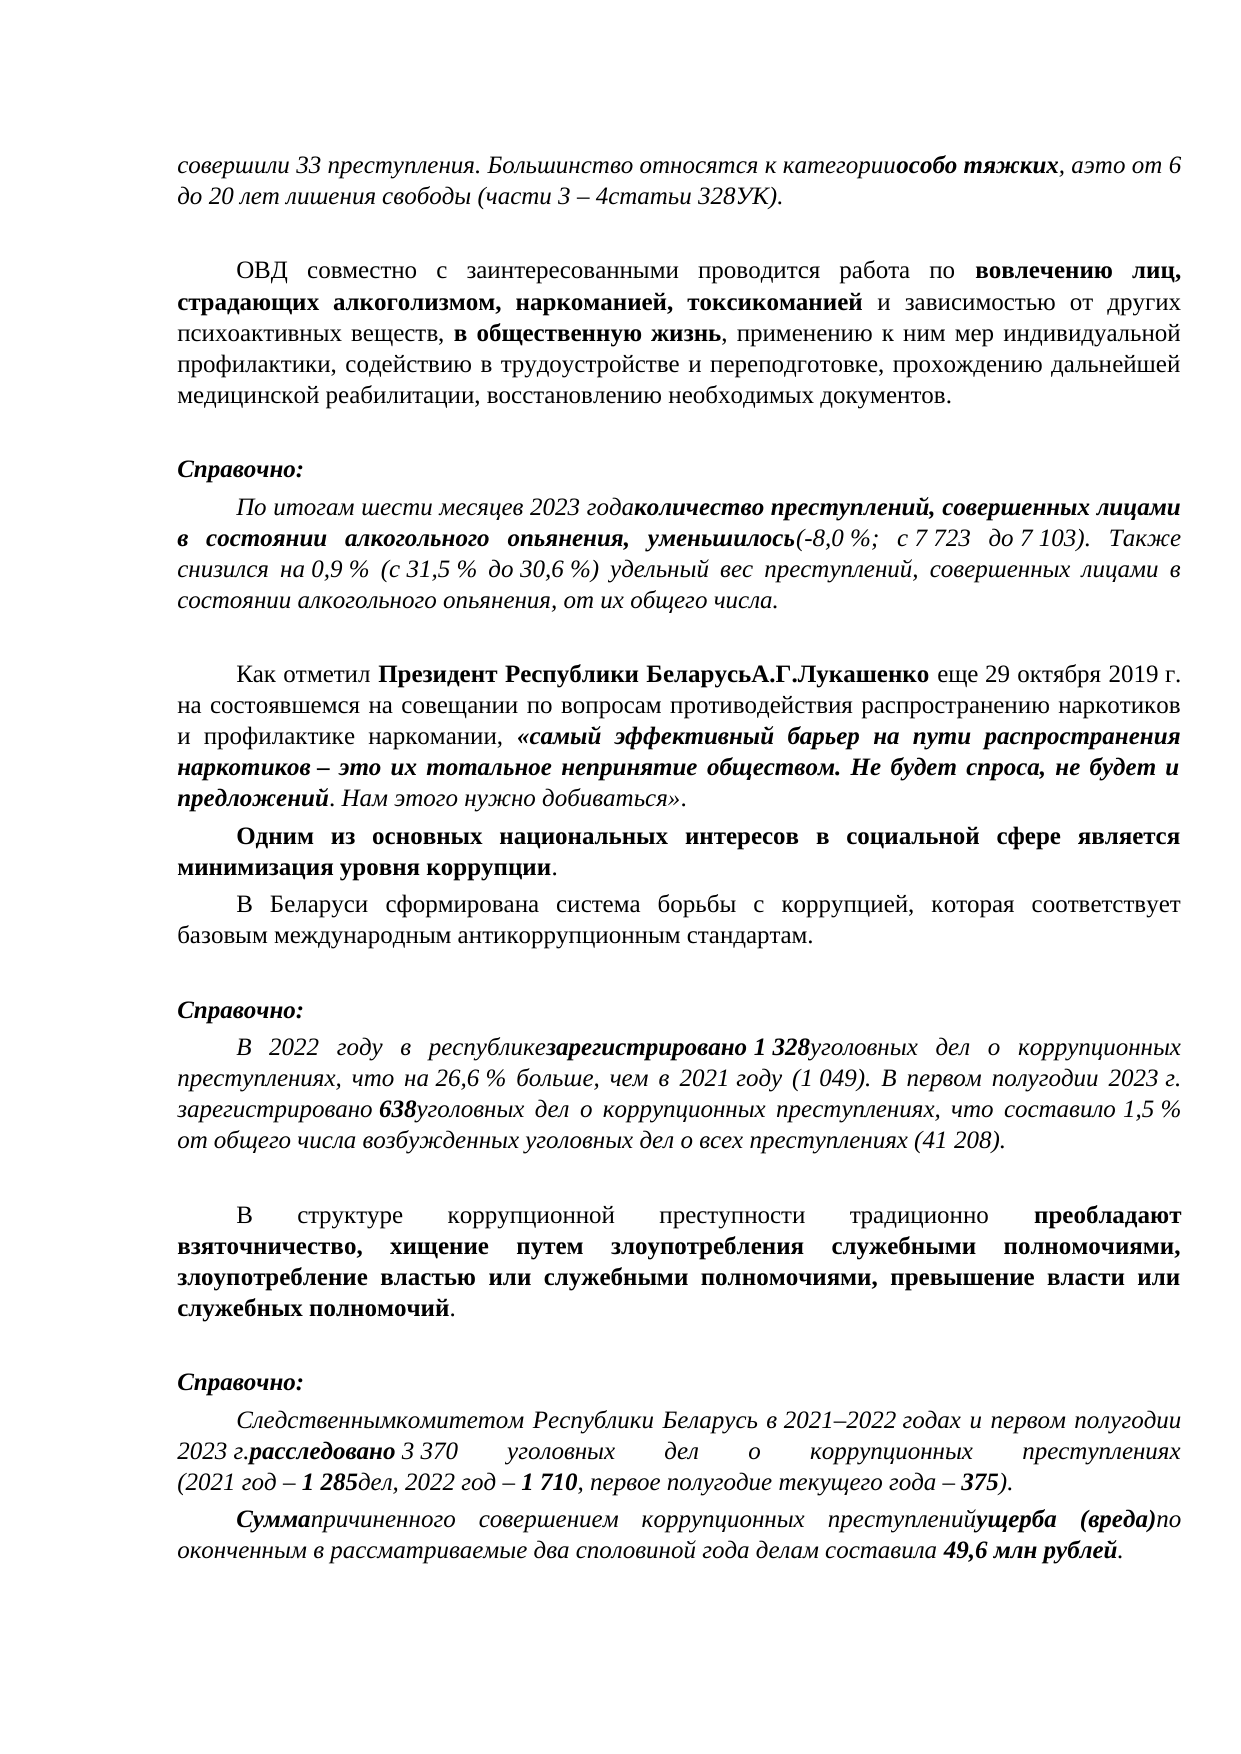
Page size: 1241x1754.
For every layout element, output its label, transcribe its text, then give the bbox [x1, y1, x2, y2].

text Справочно: [177, 995, 1181, 1023]
text Одним из основных национальных интересов в социальной сфере является минимизация уровня коррупции. [177, 821, 1181, 881]
text ОВД совместно с заинтересованными проводится работа по вовлечению лиц, страдающих алкоголизмом, наркоманией, токсикоманией и зависимостью от других психоактивных веществ, в общественную жизнь, применению к ним мер индивидуальной профилактики, содействию в трудоустройстве и переподготовке, прохождению дальнейшей медицинской реабилитации, восстановлению необходимых документов. [177, 256, 1181, 408]
text Справочно: [177, 454, 1181, 483]
text Справочно: [177, 1367, 1181, 1396]
text В Беларуси сформирована система борьбы с коррупцией, которая соответствует базовым международным антикоррупционным стандартам. [177, 889, 1181, 949]
text В структуре коррупционной преступности традиционно преобладают взяточничество, хищение путем злоупотребления служебными полномочиями, злоупотребление властью или служебными полномочиями, превышение власти или служебных полномочий. [177, 1200, 1181, 1322]
text Как отметил Президент Республики БеларусьА.Г.Лукашенко еще 29 октября 2019 г. на состоявшемся на совещании по вопросам противодействия распространению наркотиков и профилактике наркомании, «самый эффективный барьер на пути распространения наркотиков – это их тотальное непринятие обществом. Не будет спроса, не будет и предложений. Нам этого нужно добиваться». [177, 659, 1181, 812]
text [177, 150, 1181, 210]
text В 2022 году в республикезарегистрировано 1 328уголовных дел о коррупционных преступлениях, что на 26,6 % больше, чем в 2021 году (1 049). В первом полугодии 2023 г. зарегистрировано 638уголовных дел о коррупционных преступлениях, что составило 1,5 % от общего числа возбужденных уголовных дел о всех преступлениях (41 208). [177, 1032, 1181, 1154]
text Суммапричиненного совершением коррупционных преступленийущерба (вреда)по оконченным в рассматриваемые два споловиной года делам составила 49,6 млн рублей. [177, 1504, 1181, 1564]
text Следственнымкомитетом Республики Беларусь в 2021–2022 годах и первом полугодии 2023 г.расследовано 3 370 уголовных дел о коррупционных преступлениях (2021 год – 1 285дел, 2022 год – 1 710, первое полугодие текущего года – 375). [177, 1405, 1181, 1496]
text По итогам шести месяцев 2023 годаколичество преступлений, совершенных лицами в состоянии алкогольного опьянения, уменьшилось(-8,0 %; с 7 723 до 7 103). Также снизился на 0,9 % (с 31,5 % до 30,6 %) удельный вес преступлений, совершенных лицами в состоянии алкогольного опьянения, от их общего числа. [177, 492, 1181, 613]
